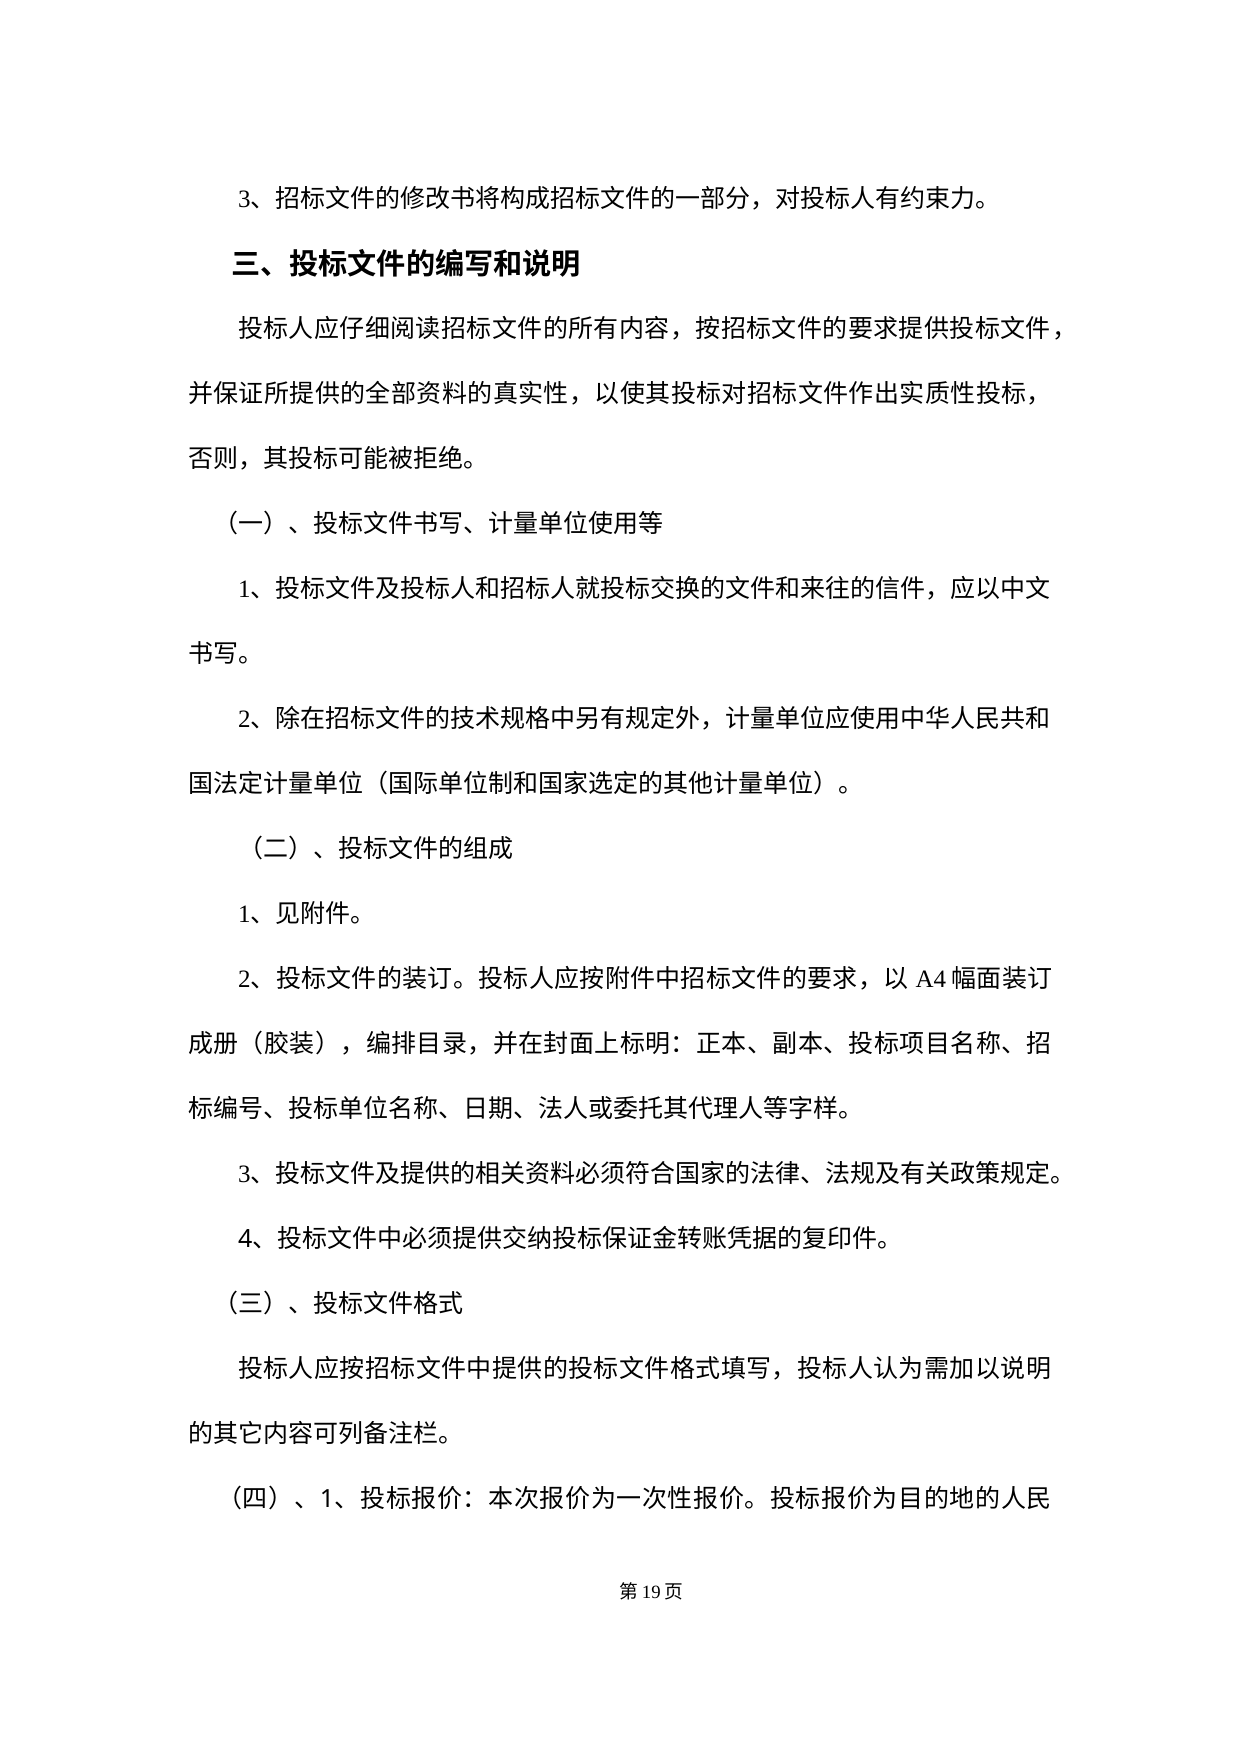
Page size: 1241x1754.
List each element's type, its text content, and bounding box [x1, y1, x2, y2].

text 2、投标文件的装订。投标人应按附件中招标文件的要求，以A4幅面装订成册（胶装），编排目录，并在封面上标明：正本、副本、投标项目名称、招标编号、投标单位名称、日期、法人或委托其代理人等字样。 [188, 944, 1052, 1139]
text 三、投标文件的编写和说明 [188, 229, 1052, 294]
text （三）、投标文件格式 [188, 1269, 1052, 1334]
text 投标人应按招标文件中提供的投标文件格式填写，投标人认为需加以说明的其它内容可列备注栏。 [188, 1334, 1052, 1464]
text 1、投标文件及投标人和招标人就投标交换的文件和来往的信件，应以中文书写。 [188, 554, 1052, 684]
text （二）、投标文件的组成 [188, 814, 1052, 879]
text 4、投标文件中必须提供交纳投标保证金转账凭据的复印件。 [188, 1204, 1052, 1269]
text 3、招标文件的修改书将构成招标文件的一部分，对投标人有约束力。 [188, 164, 1052, 229]
text 投标人应仔细阅读招标文件的所有内容，按招标文件的要求提供投标文件，并保证所提供的全部资料的真实性，以使其投标对招标文件作出实质性投标，否则，其投标可能被拒绝。 [188, 294, 1052, 489]
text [188, 1464, 1052, 1529]
text 3、投标文件及提供的相关资料必须符合国家的法律、法规及有关政策规定。 [188, 1139, 1052, 1204]
text （一）、投标文件书写、计量单位使用等 [188, 489, 1052, 554]
text 1、见附件。 [188, 879, 1052, 944]
text 2、除在招标文件的技术规格中另有规定外，计量单位应使用中华人民共和国法定计量单位（国际单位制和国家选定的其他计量单位）。 [188, 684, 1052, 814]
